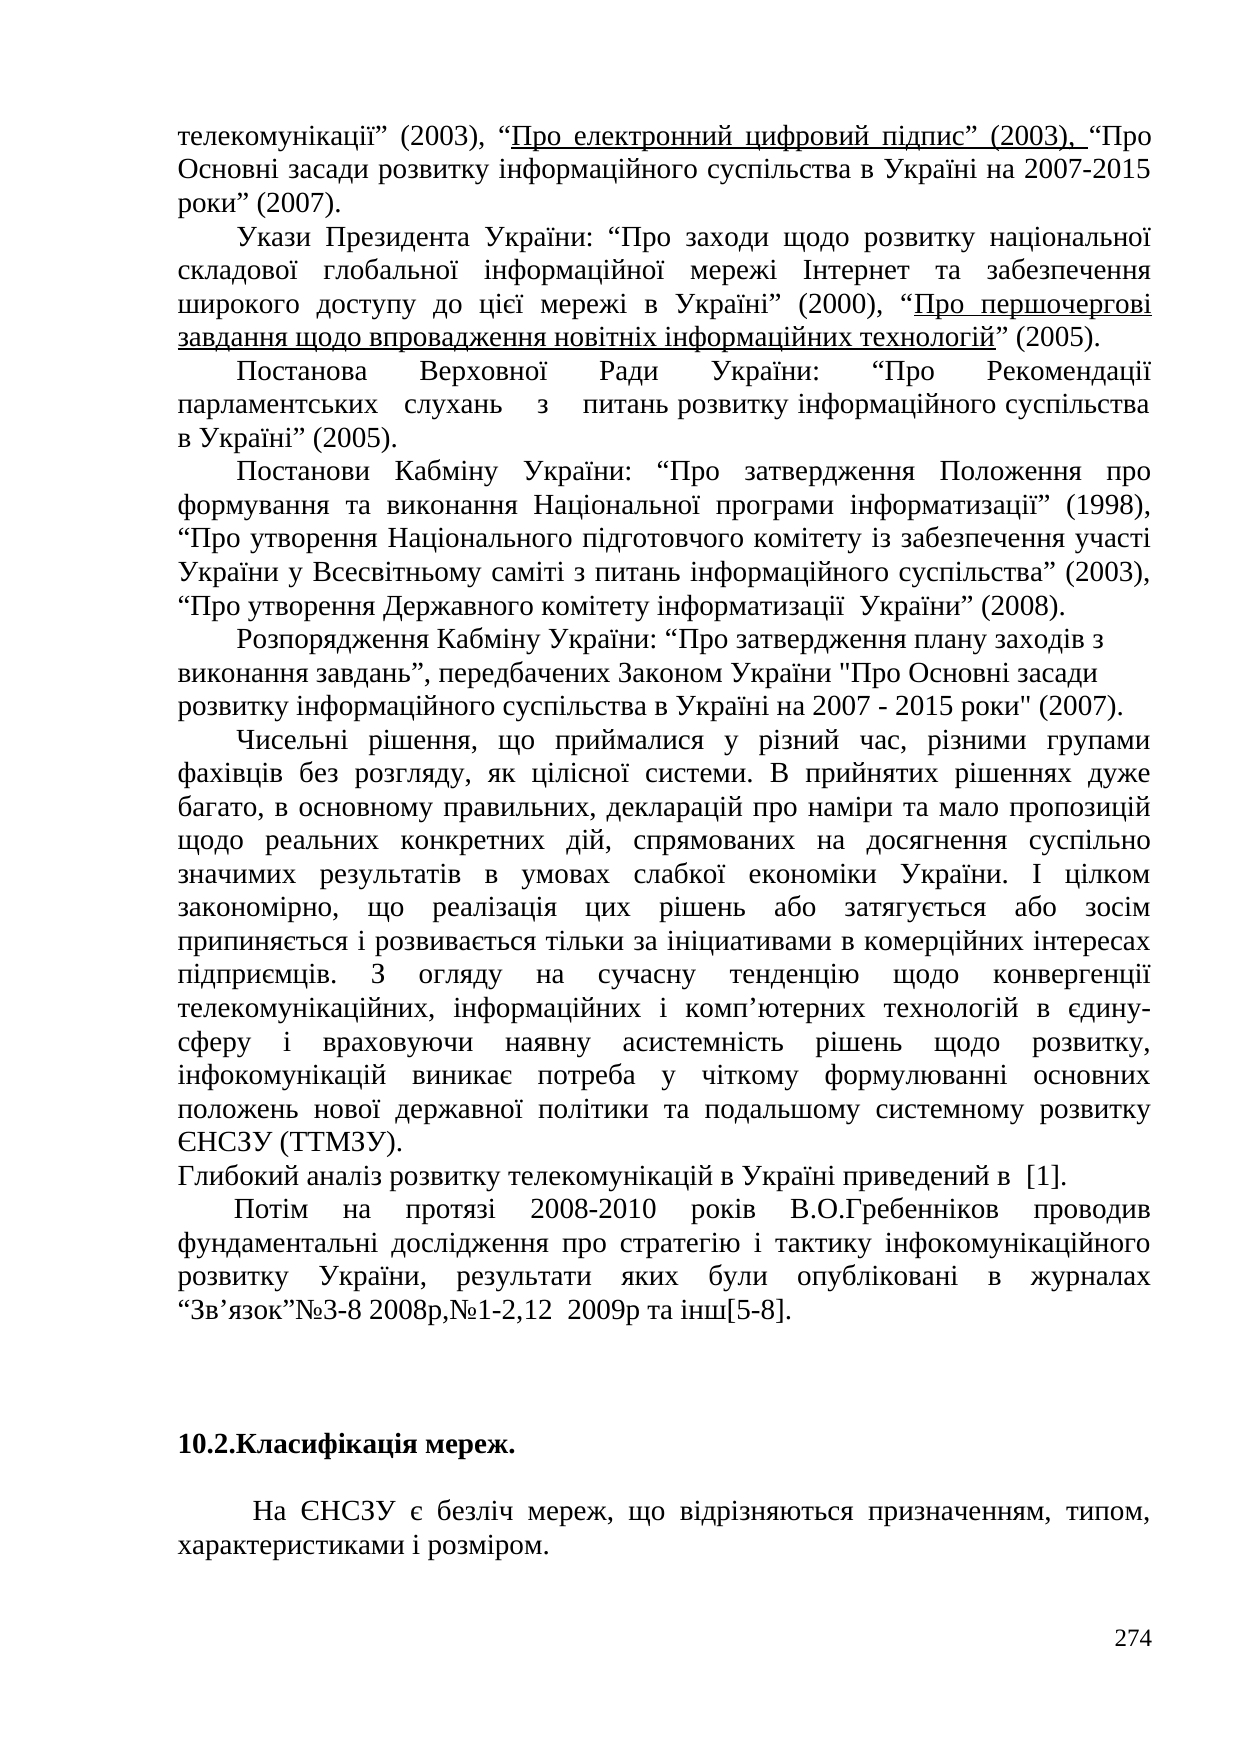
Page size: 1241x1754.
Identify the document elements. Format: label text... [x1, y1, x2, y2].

text Потім на протязі 2008-2010 років В.О.Гребенніков проводив фундаментальні дослідження про стратегію і тактику інфокомунікаційного розвитку України, результати яких були опубліковані в журналах “Зв’язок”№3-8 2008р,№1-2,12 2009р та інш[5-8]. [177, 1191, 1152, 1326]
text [177, 118, 1152, 219]
text Чисельні рішення, що приймалися у різний час, різними групами фахівців без розгляду, як цілісної системи. В прийнятих рішеннях дуже багато, в основному правильних, декларацій про наміри та мало пропозицій щодо реальних конкретних дій, спрямованих на досягнення суспільно значимих результатів в умовах слабкої економіки України. І цілком закономірно, що реалізація цих рішень або затягується або зосім припиняється і розвивається тільки за ініциативами в комерційних інтересах підприємців. З огляду на сучасну тенденцію щодо конвергенції телекомунікаційних, інформаційних і комп’ютерних технологій в єдину-сферу і враховуючи наявну асистемність рішень щодо розвитку, інфокомунікацій виникає потреба у чіткому формулюванні основних положень нової державної політики та подальшому системному розвитку ЄНСЗУ (ТТМЗУ). [177, 722, 1152, 1158]
text Постанови Кабміну України: “Про затвердження Положення про формування та виконання Національної програми інформатизації” (1998), “Про утворення Національного підготовчого комітету із забезпечення участі України у Всесвітньому саміті з питань інформаційного суспільства” (2003), “Про утворення Державного комітету інформатизації України” (2008). [177, 453, 1152, 621]
text На ЄНСЗУ є безліч мереж, що відрізняються призначенням, типом, характеристиками і розміром. [177, 1493, 1152, 1560]
text Розпорядження Кабміну України: “Про затвердження плану заходів з виконання завдань”, передбачених Законом України "Про Основні засади розвитку інформаційного суспільства в Україні на 2007 - 2015 роки" (2007). [177, 621, 1152, 722]
text Укази Президента України: “Про заходи щодо розвитку національної складової глобальної інформаційної мережі Інтернет та забезпечення широкого доступу до цієї мережі в Україні” (2000), “Про першочергові завдання щодо впровадження новітніх інформаційних технологій” (2005). [177, 219, 1152, 353]
text Постанова Верховної Ради України: “Про Рекомендації парламентських слухань з питань розвитку інформаційного суспільства в Україні” (2005). [177, 353, 1152, 453]
text 10.2.Класифікація мереж. [177, 1426, 1152, 1460]
text Глибокий аналіз розвитку телекомунікацій в Україні приведений в [1]. [177, 1158, 1152, 1191]
